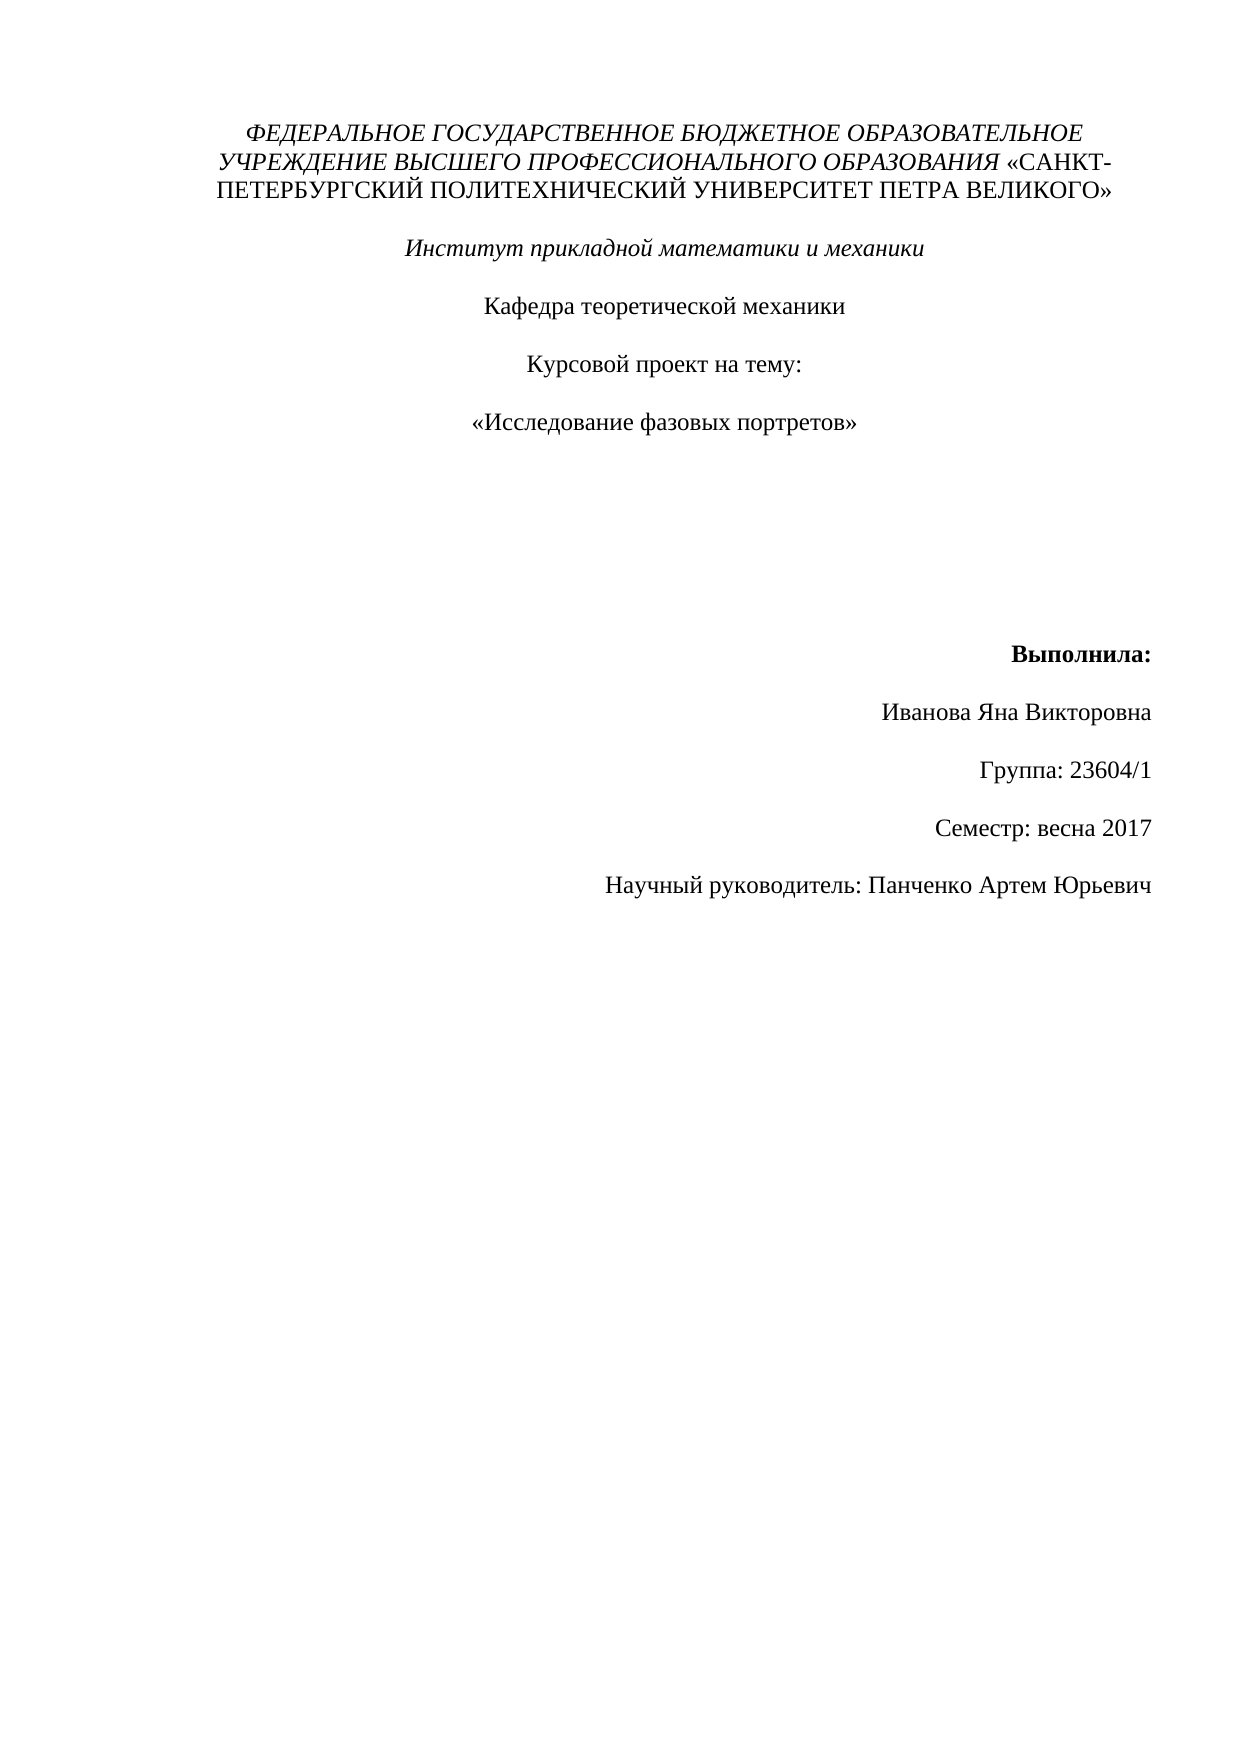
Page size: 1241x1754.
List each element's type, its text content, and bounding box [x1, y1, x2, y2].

text «Исследование фазовых портретов» [177, 407, 1152, 436]
text Кафедра теоретической механики [177, 291, 1152, 320]
text Семестр: весна 2017 [177, 813, 1152, 841]
text Институт прикладной математики и механики [177, 233, 1152, 262]
text Курсовой проект на тему: [177, 349, 1152, 378]
text Выполнила: [177, 639, 1152, 668]
text Иванова Яна Викторовна [177, 697, 1152, 726]
text Научный руководитель: Панченко Артем Юрьевич [177, 871, 1152, 899]
text Группа: 23604/1 [177, 755, 1152, 783]
text ФЕДЕРАЛЬНОЕ ГОСУДАРСТВЕННОЕ БЮДЖЕТНОЕ ОБРАЗОВАТЕЛЬНОЕ УЧРЕЖДЕНИЕ ВЫСШЕГО ПРОФЕССИОНАЛЬНОГО ОБРАЗОВАНИЯ «САНКТ-ПЕТЕРБУРГСКИЙ ПОЛИТЕХНИЧЕСКИЙ УНИВЕРСИТЕТ ПЕТРА ВЕЛИКОГО» [177, 118, 1152, 204]
